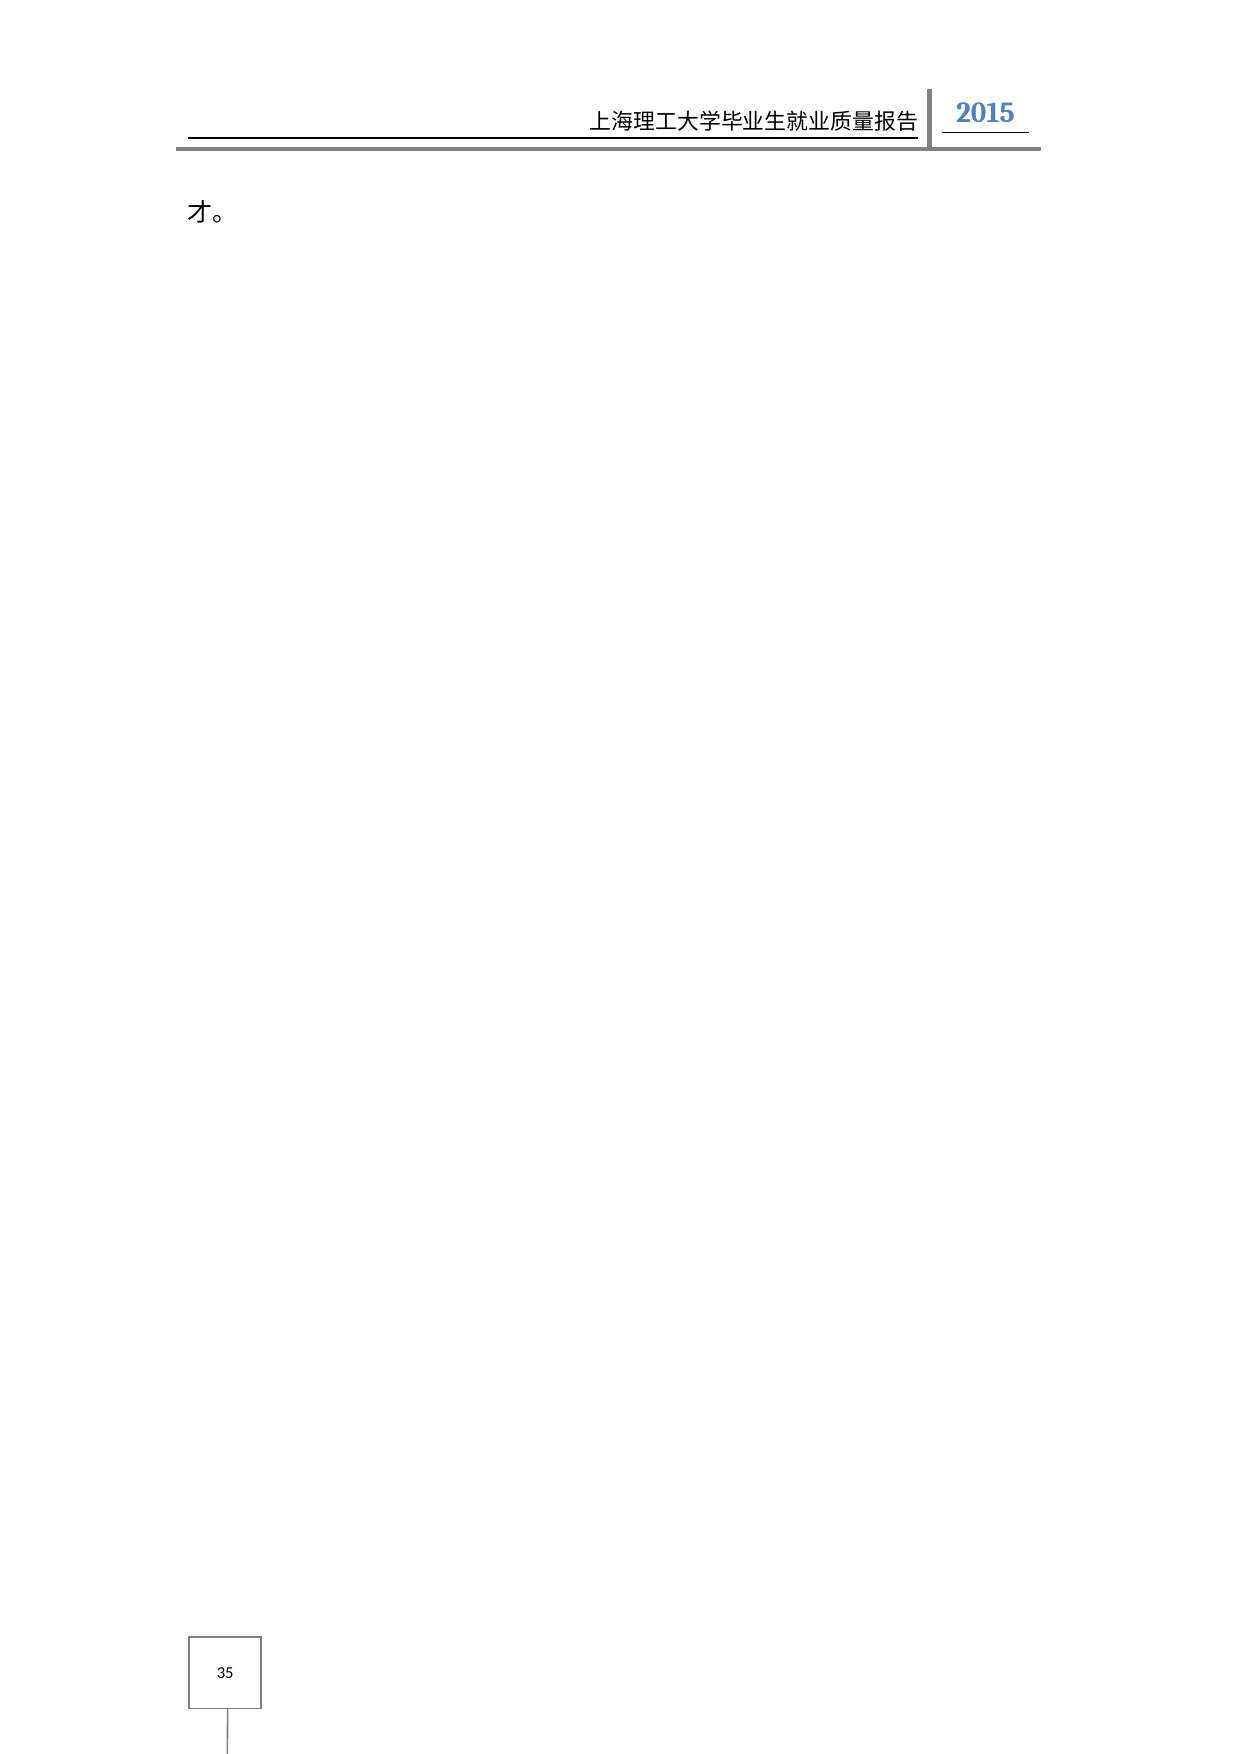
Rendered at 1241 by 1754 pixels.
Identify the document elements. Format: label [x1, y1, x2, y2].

text [187, 178, 1053, 243]
